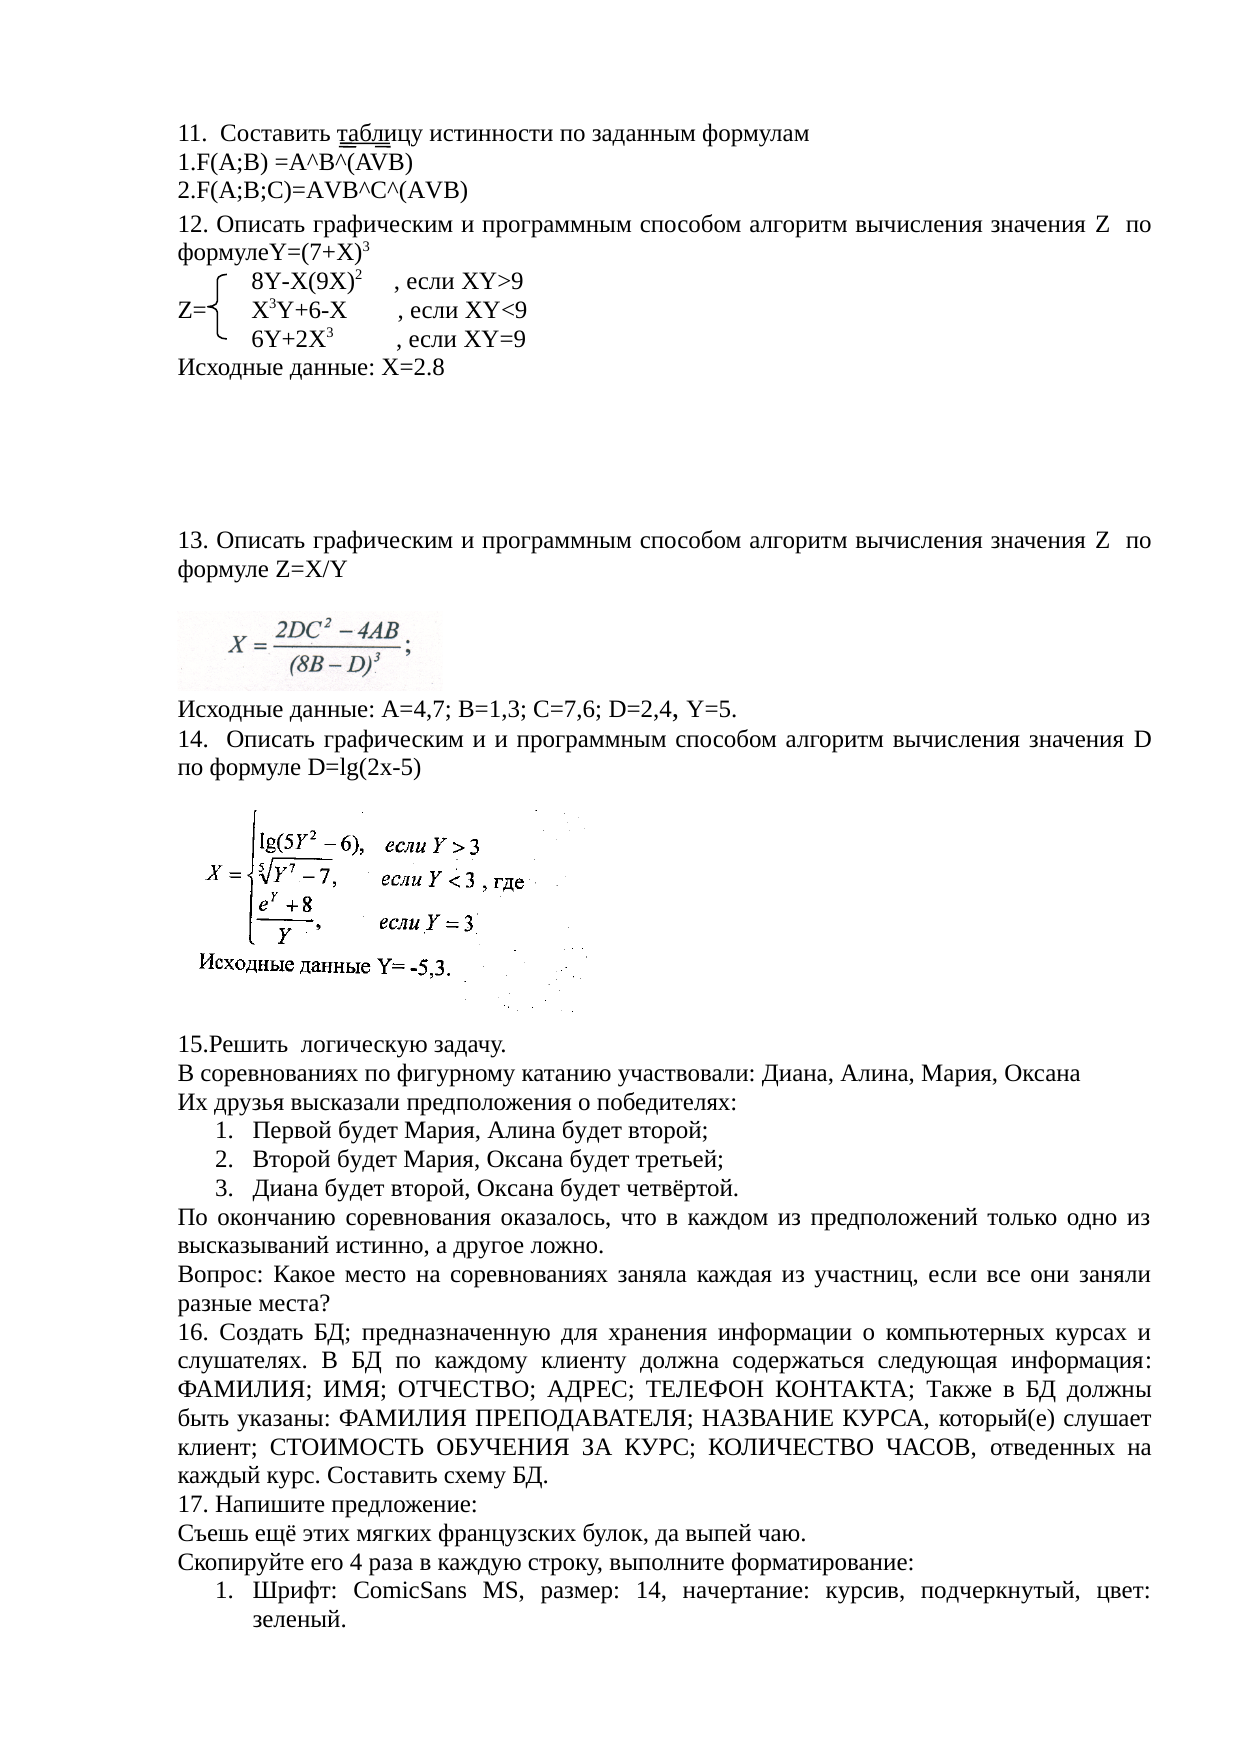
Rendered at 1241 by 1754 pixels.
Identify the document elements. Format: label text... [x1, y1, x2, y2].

text 15.Решить логическую задачу. [177, 1029, 1152, 1058]
text 11. Составить таблицу истинности по заданным формулам [177, 118, 1152, 147]
text Вопрос: Какое место на соревнованиях заняла каждая из участниц, если все они заняли разные места? [177, 1259, 1152, 1317]
text Исходные данные: X=2.8 [177, 352, 1152, 381]
list Диана будет второй, Оксана будет четвёртой. [215, 1173, 1152, 1202]
picture [177, 611, 443, 691]
text 13. Описать графическим и программным способом алгоритм вычисления значения Z по формуле Z=X/Y [177, 525, 1152, 582]
text 1.F(A;B) =А^B^(AVB) [177, 147, 1152, 176]
text Съешь ещё этих мягких французских булок, да выпей чаю. [177, 1518, 1152, 1547]
text Z= X3Y+6-X , если XY<9 [214, 295, 1152, 324]
text 8Y-X(9X)2 , если XY>9 [177, 266, 1152, 295]
text 6Y+2X3 , если XY=9 [177, 324, 1152, 352]
text В соревнованиях по фигурному катанию участвовали: Диана, Алина, Мария, Оксана [177, 1058, 1152, 1087]
list Второй будет Мария, Оксана будет третьей; [215, 1144, 1152, 1173]
text 14. Описать графическим и и программным способом алгоритм вычисления значения D по формуле D=lg(2x-5) [177, 724, 1152, 781]
list 2.F(A;B;C)=AVB^C^(AVB) [177, 176, 1152, 204]
text 16. Создать БД; предназначенную для хранения информации о компьютерных курсах и слушателях. В БД по каждому клиенту должна содержаться следующая информация: фамилия; имя; отчество; адрес; телефон контакта; Также в БД должны быть указаны: фамилия преподавателя; название курса, который(е) слушает клиент; стоимость обучения за курс; количество часов, отведенных на каждый курс. Составить схему БД. [177, 1317, 1152, 1489]
list Первой будет Мария, Алина будет второй; [215, 1115, 1152, 1144]
text Скопируйте его 4 раза в каждую строку, выполните форматирование: [177, 1547, 1152, 1575]
picture [177, 810, 589, 1015]
text По окончанию соревнования оказалось, что в каждом из предположений только одно из высказываний истинно, а другое ложно. [177, 1202, 1152, 1259]
text 12. Описать графическим и программным способом алгоритм вычисления значения Z по формулеY=(7+X)3 [177, 209, 1152, 266]
list Шрифт: ComicSans MS, размер: 14, начертание: курсив, подчеркнутый, цвет: зеленый. [215, 1575, 1152, 1633]
text 17. Напишите предложение: [177, 1489, 1152, 1518]
text Их друзья высказали предположения о победителях: [177, 1087, 1152, 1115]
text Исходные данные: А=4,7; В=1,3; С=7,6; D=2,4, Y=5. [177, 690, 1152, 724]
